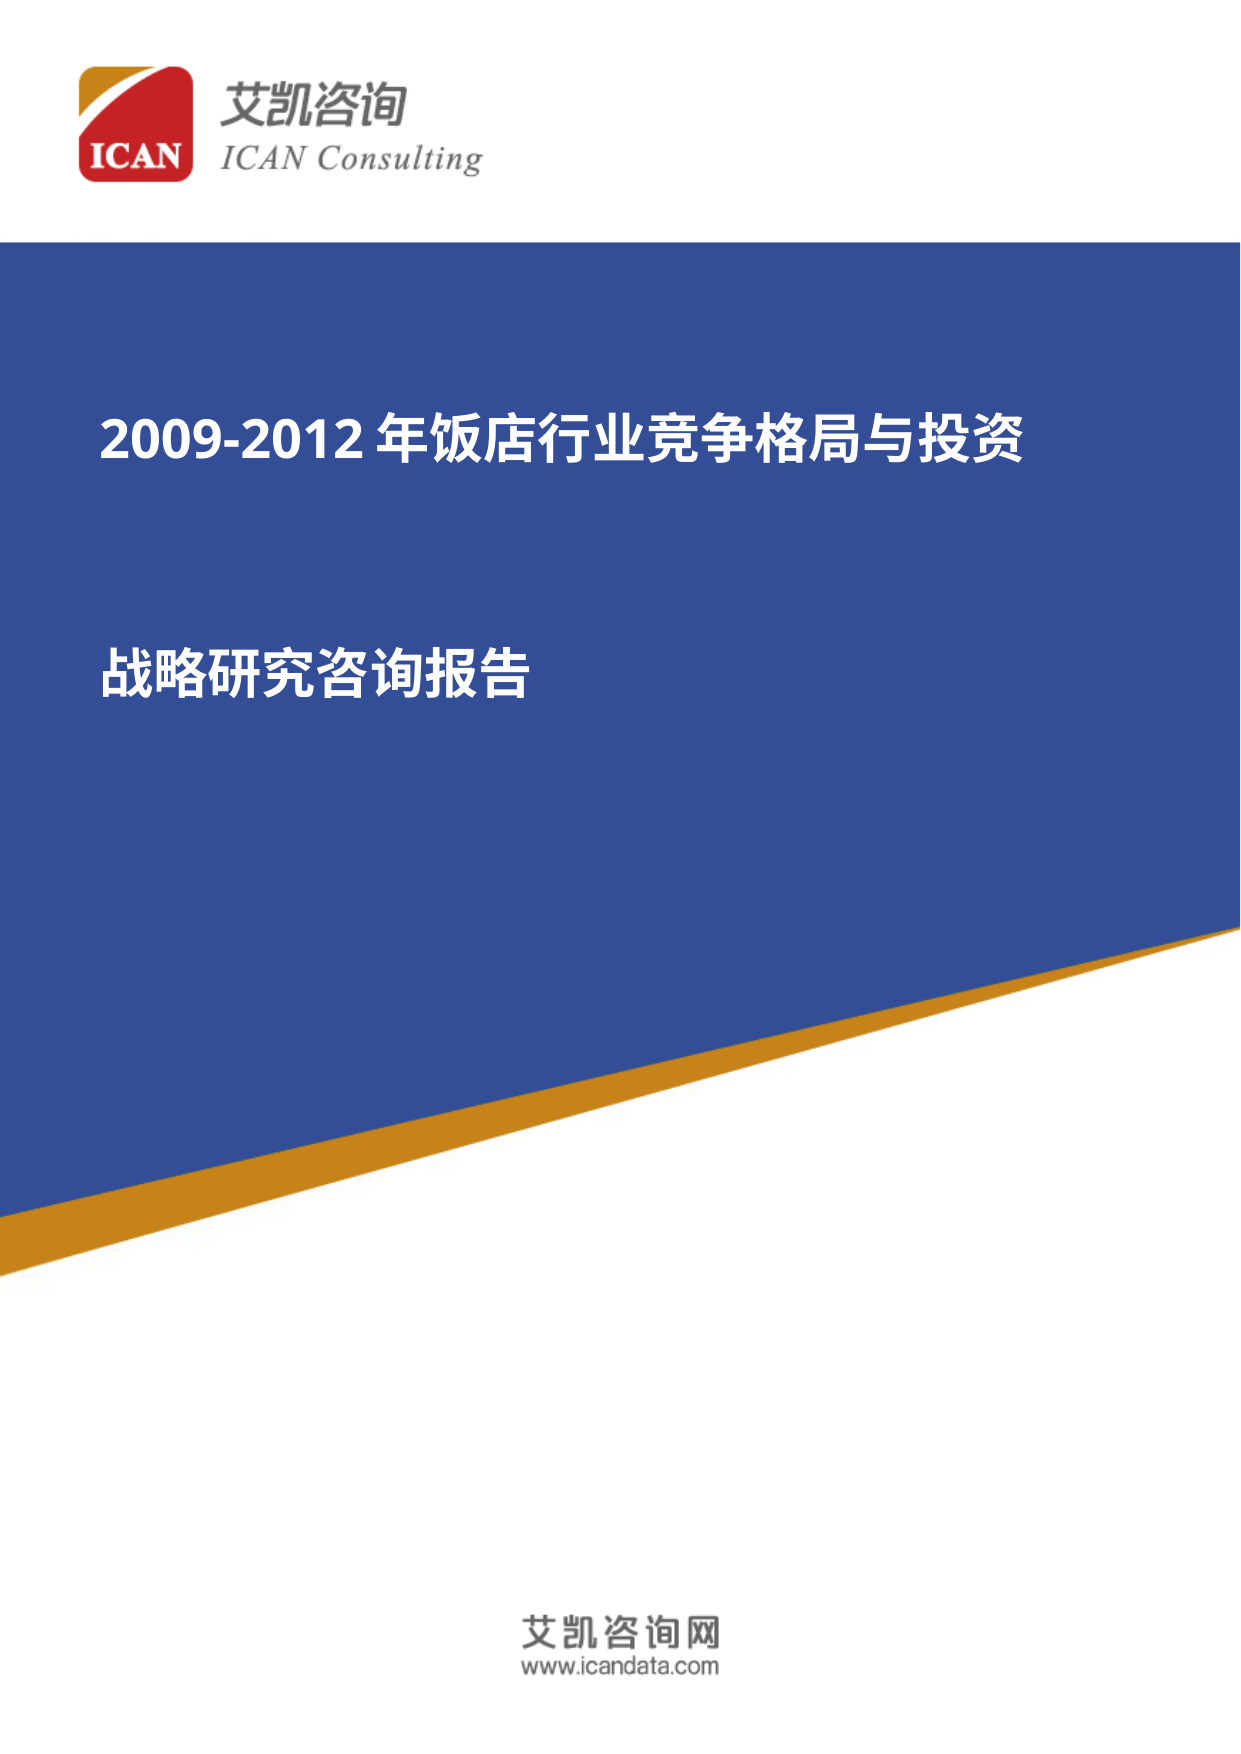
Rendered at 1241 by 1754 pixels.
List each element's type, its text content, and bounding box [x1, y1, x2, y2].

picture [0, 5, 1241, 1754]
subtitle 2009-2012年饭店行业竞争格局与投资战略研究咨询报告 [99, 386, 1053, 718]
